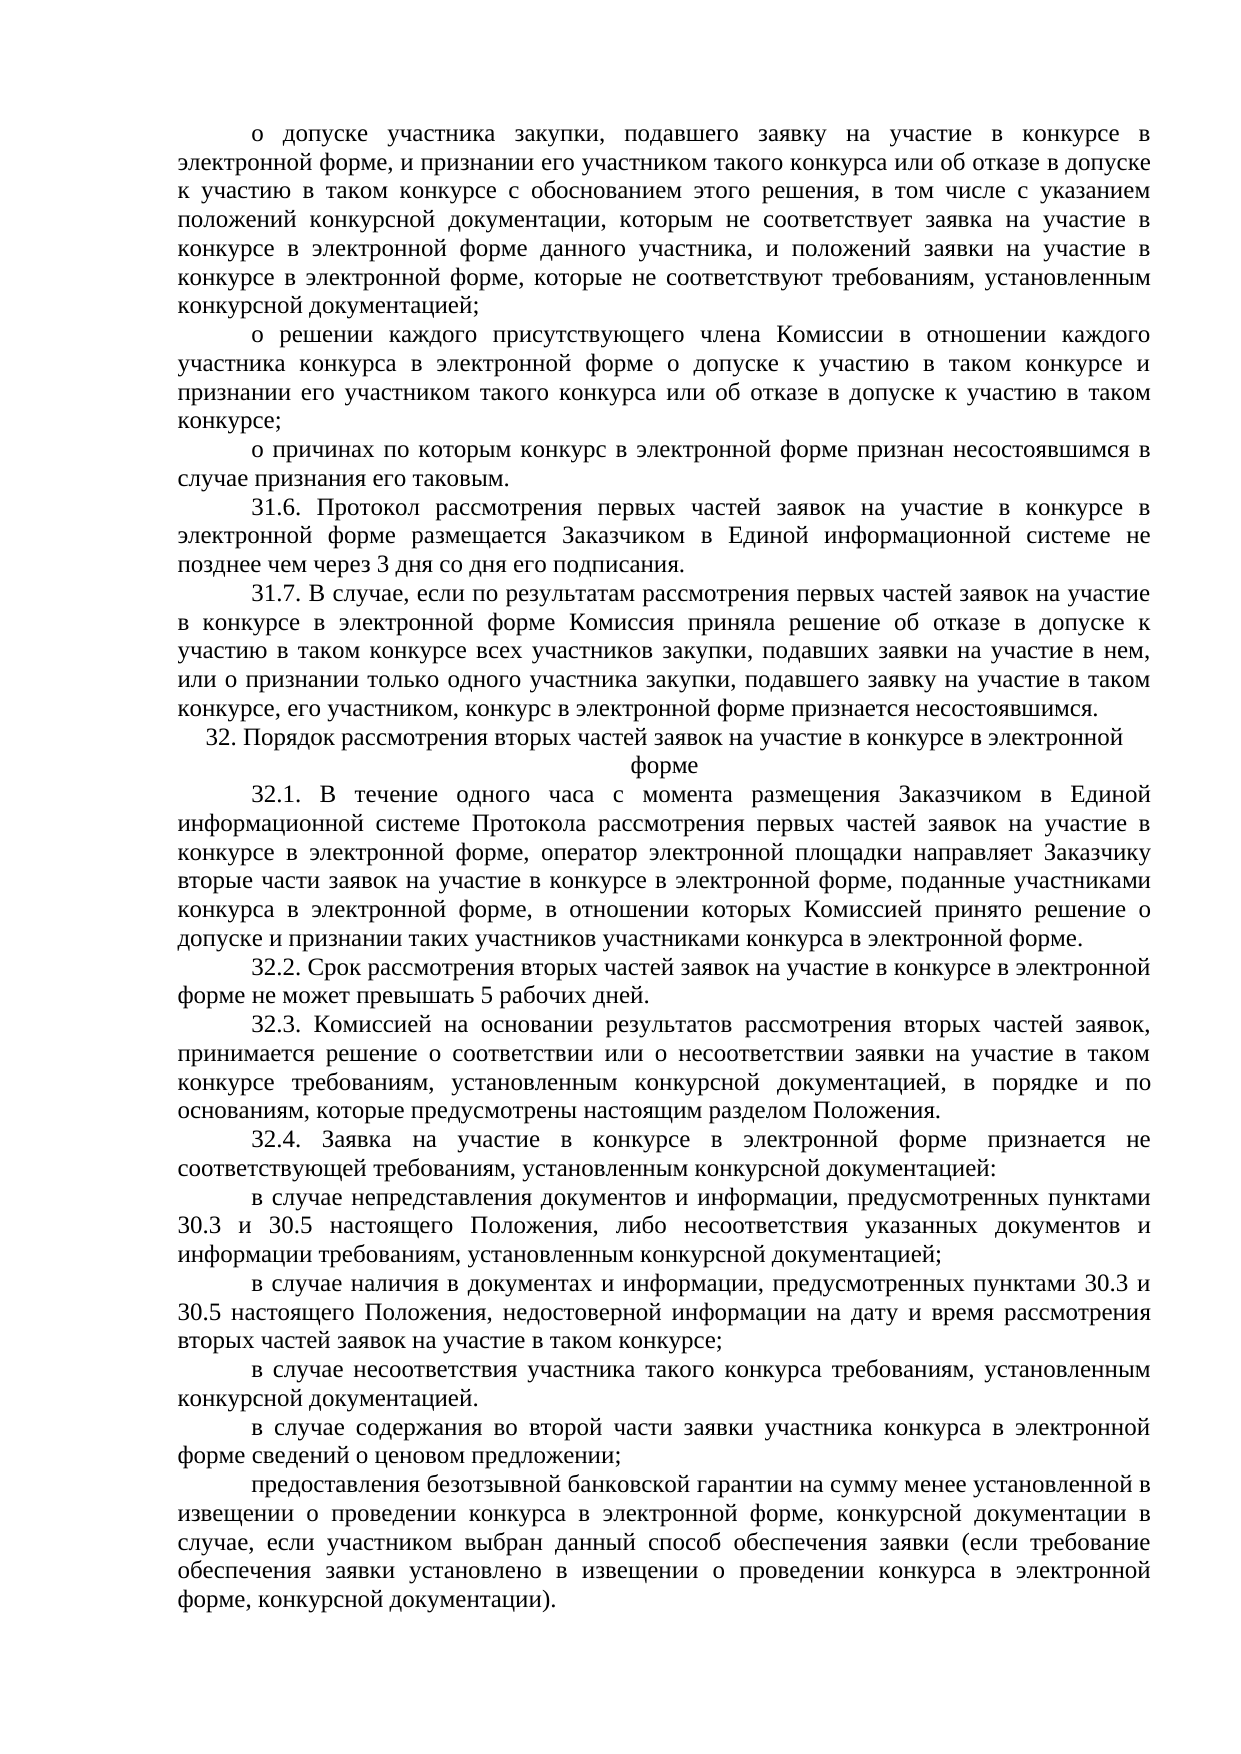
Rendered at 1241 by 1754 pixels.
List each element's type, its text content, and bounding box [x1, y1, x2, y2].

list 31.6. Протокол рассмотрения первых частей заявок на участие в конкурсе в электронной форме размещается Заказчиком в Единой информационной системе не позднее чем через 3 дня со дня его подписания. [177, 492, 1152, 578]
list 32. Порядок рассмотрения вторых частей заявок на участие в конкурсе в электронной форме [177, 722, 1152, 779]
list 32.3. Комиссией на основании результатов рассмотрения вторых частей заявок, принимается решение о соответствии или о несоответствии заявки на участие в таком конкурсе требованиям, установленным конкурсной документацией, в порядке и по основаниям, которые предусмотрены настоящим разделом Положения. [177, 1009, 1152, 1124]
list в случае непредставления документов и информации, предусмотренных пунктами 30.3 и 30.5 настоящего Положения, либо несоответствия указанных документов и информации требованиям, установленным конкурсной документацией; [177, 1182, 1152, 1268]
list о допуске участника закупки, подавшего заявку на участие в конкурсе в электронной форме, и признании его участником такого конкурса или об отказе в допуске к участию в таком конкурсе с обоснованием этого решения, в том числе с указанием положений конкурсной документации, которым не соответствует заявка на участие в конкурсе в электронной форме данного участника, и положений заявки на участие в конкурсе в электронной форме, которые не соответствуют требованиям, установленным конкурсной документацией; [177, 118, 1152, 319]
list в случае содержания во второй части заявки участника конкурса в электронной форме сведений о ценовом предложении; [177, 1412, 1152, 1469]
list 32.4. Заявка на участие в конкурсе в электронной форме признается не соответствующей требованиям, установленным конкурсной документацией: [177, 1124, 1152, 1182]
text о причинах по которым конкурс в электронной форме признан несостоявшимся в случае признания его таковым. [177, 434, 1152, 492]
list 32.1. В течение одного часа с момента размещения Заказчиком в Единой информационной системе Протокола рассмотрения первых частей заявок на участие в конкурсе в электронной форме, оператор электронной площадки направляет Заказчику вторые части заявок на участие в конкурсе в электронной форме, поданные участниками конкурса в электронной форме, в отношении которых Комиссией принято решение о допуске и признании таких участников участниками конкурса в электронной форме. [177, 779, 1152, 952]
list о решении каждого присутствующего члена Комиссии в отношении каждого участника конкурса в электронной форме о допуске к участию в таком конкурсе и признании его участником такого конкурса или об отказе в допуске к участию в таком конкурсе; [177, 319, 1152, 434]
list 32.2. Срок рассмотрения вторых частей заявок на участие в конкурсе в электронной форме не может превышать 5 рабочих дней. [177, 952, 1152, 1009]
list в случае несоответствия участника такого конкурса требованиям, установленным конкурсной документацией. [177, 1354, 1152, 1412]
list в случае наличия в документах и информации, предусмотренных пунктами 30.3 и 30.5 настоящего Положения, недостоверной информации на дату и время рассмотрения вторых частей заявок на участие в таком конкурсе; [177, 1268, 1152, 1354]
list 31.7. В случае, если по результатам рассмотрения первых частей заявок на участие в конкурсе в электронной форме Комиссия приняла решение об отказе в допуске к участию в таком конкурсе всех участников закупки, подавших заявки на участие в нем, или о признании только одного участника закупки, подавшего заявку на участие в таком конкурсе, его участником, конкурс в электронной форме признается несостоявшимся. [177, 578, 1152, 722]
text предоставления безотзывной банковской гарантии на сумму менее установленной в извещении о проведении конкурса в электронной форме, конкурсной документации в случае, если участником выбран данный способ обеспечения заявки (если требование обеспечения заявки установлено в извещении о проведении конкурса в электронной форме, конкурсной документации). [177, 1469, 1152, 1613]
